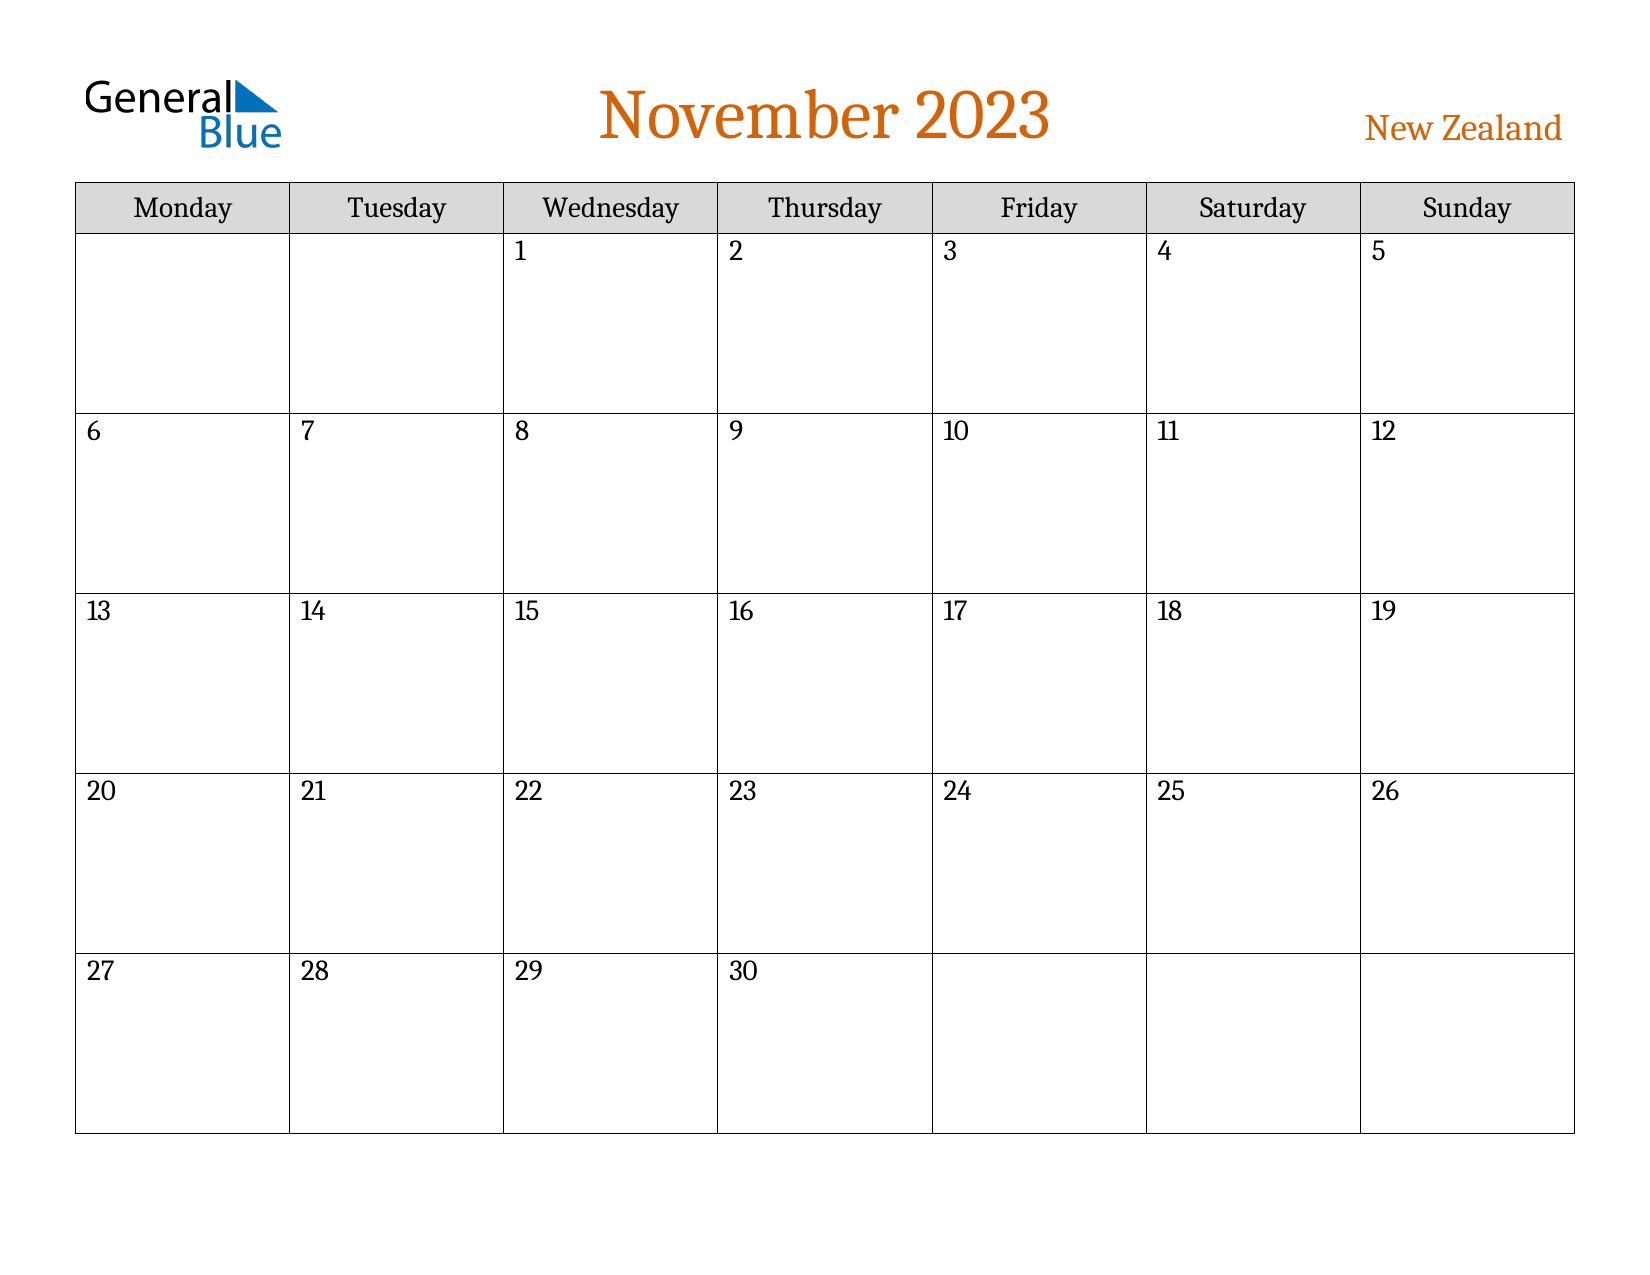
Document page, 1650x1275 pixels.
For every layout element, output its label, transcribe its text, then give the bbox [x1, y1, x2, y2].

table_cell 19 [1361, 594, 1574, 630]
table_cell 17 [933, 594, 1146, 630]
table_cell [1147, 990, 1360, 1133]
table_cell [718, 630, 932, 773]
table_cell 27 [76, 954, 289, 990]
table_cell 12 [1361, 414, 1574, 450]
table_cell 26 [1361, 774, 1574, 810]
table_cell 25 [1147, 774, 1360, 810]
table_cell [76, 234, 289, 270]
table_cell [76, 270, 289, 413]
table_cell [504, 990, 717, 1133]
table_cell [1361, 810, 1574, 953]
table_cell [290, 990, 503, 1133]
table_cell Saturday [1147, 183, 1360, 233]
table_cell [1361, 270, 1574, 413]
table_cell [933, 630, 1146, 773]
table_cell [1361, 990, 1574, 1133]
table_cell [290, 630, 503, 773]
table_cell 29 [504, 954, 717, 990]
table_cell Tuesday [290, 183, 503, 233]
table_cell 4 [1147, 234, 1360, 270]
table_cell [933, 990, 1146, 1133]
table_cell [290, 234, 503, 270]
table_cell 11 [1147, 414, 1360, 450]
table_cell [718, 450, 932, 593]
table_cell 5 [1361, 234, 1574, 270]
table_cell 30 [718, 954, 932, 990]
table_cell [1147, 450, 1360, 593]
table_cell 7 [290, 414, 503, 450]
table_cell [718, 990, 932, 1133]
table_cell 23 [718, 774, 932, 810]
table_cell [1361, 954, 1574, 990]
table_header New Zealand [1146, 75, 1574, 182]
table_cell [504, 630, 717, 773]
table_cell [504, 450, 717, 593]
table_cell 8 [504, 414, 717, 450]
table_cell 15 [504, 594, 717, 630]
table_cell [1147, 810, 1360, 953]
table_cell 21 [290, 774, 503, 810]
table_cell [718, 270, 932, 413]
table_cell [933, 810, 1146, 953]
table_cell [290, 270, 503, 413]
table_cell 20 [76, 774, 289, 810]
table_cell [1147, 630, 1360, 773]
table_cell 22 [504, 774, 717, 810]
table_cell 28 [290, 954, 503, 990]
table_cell 13 [76, 594, 289, 630]
table_cell [933, 450, 1146, 593]
table_cell [504, 810, 717, 953]
table_cell 18 [1147, 594, 1360, 630]
table_cell 1 [504, 234, 717, 270]
table_cell Monday [76, 183, 289, 233]
table_cell 10 [933, 414, 1146, 450]
table_cell [504, 270, 717, 413]
table_cell 6 [76, 414, 289, 450]
table_cell [1147, 954, 1360, 990]
table_cell Thursday [718, 183, 932, 233]
table_cell [76, 990, 289, 1133]
table_cell [1361, 630, 1574, 773]
table_cell [1147, 270, 1360, 413]
table_cell [1361, 450, 1574, 593]
table_cell [718, 810, 932, 953]
table_cell 2 [718, 234, 932, 270]
table_cell 24 [933, 774, 1146, 810]
table_cell 16 [718, 594, 932, 630]
table_cell 9 [718, 414, 932, 450]
table_header November 2023 [504, 75, 1146, 182]
table_cell [933, 270, 1146, 413]
table_cell [76, 630, 289, 773]
table_cell [76, 450, 289, 593]
table_cell [290, 810, 503, 953]
table_cell [933, 954, 1146, 990]
table_cell Wednesday [504, 183, 717, 233]
table_cell [76, 810, 289, 953]
table_header [76, 75, 503, 182]
table_cell Sunday [1361, 183, 1574, 233]
table_cell 3 [933, 234, 1146, 270]
table_cell [290, 450, 503, 593]
table_cell Friday [933, 183, 1146, 233]
table_cell 14 [290, 594, 503, 630]
picture [86, 80, 281, 148]
